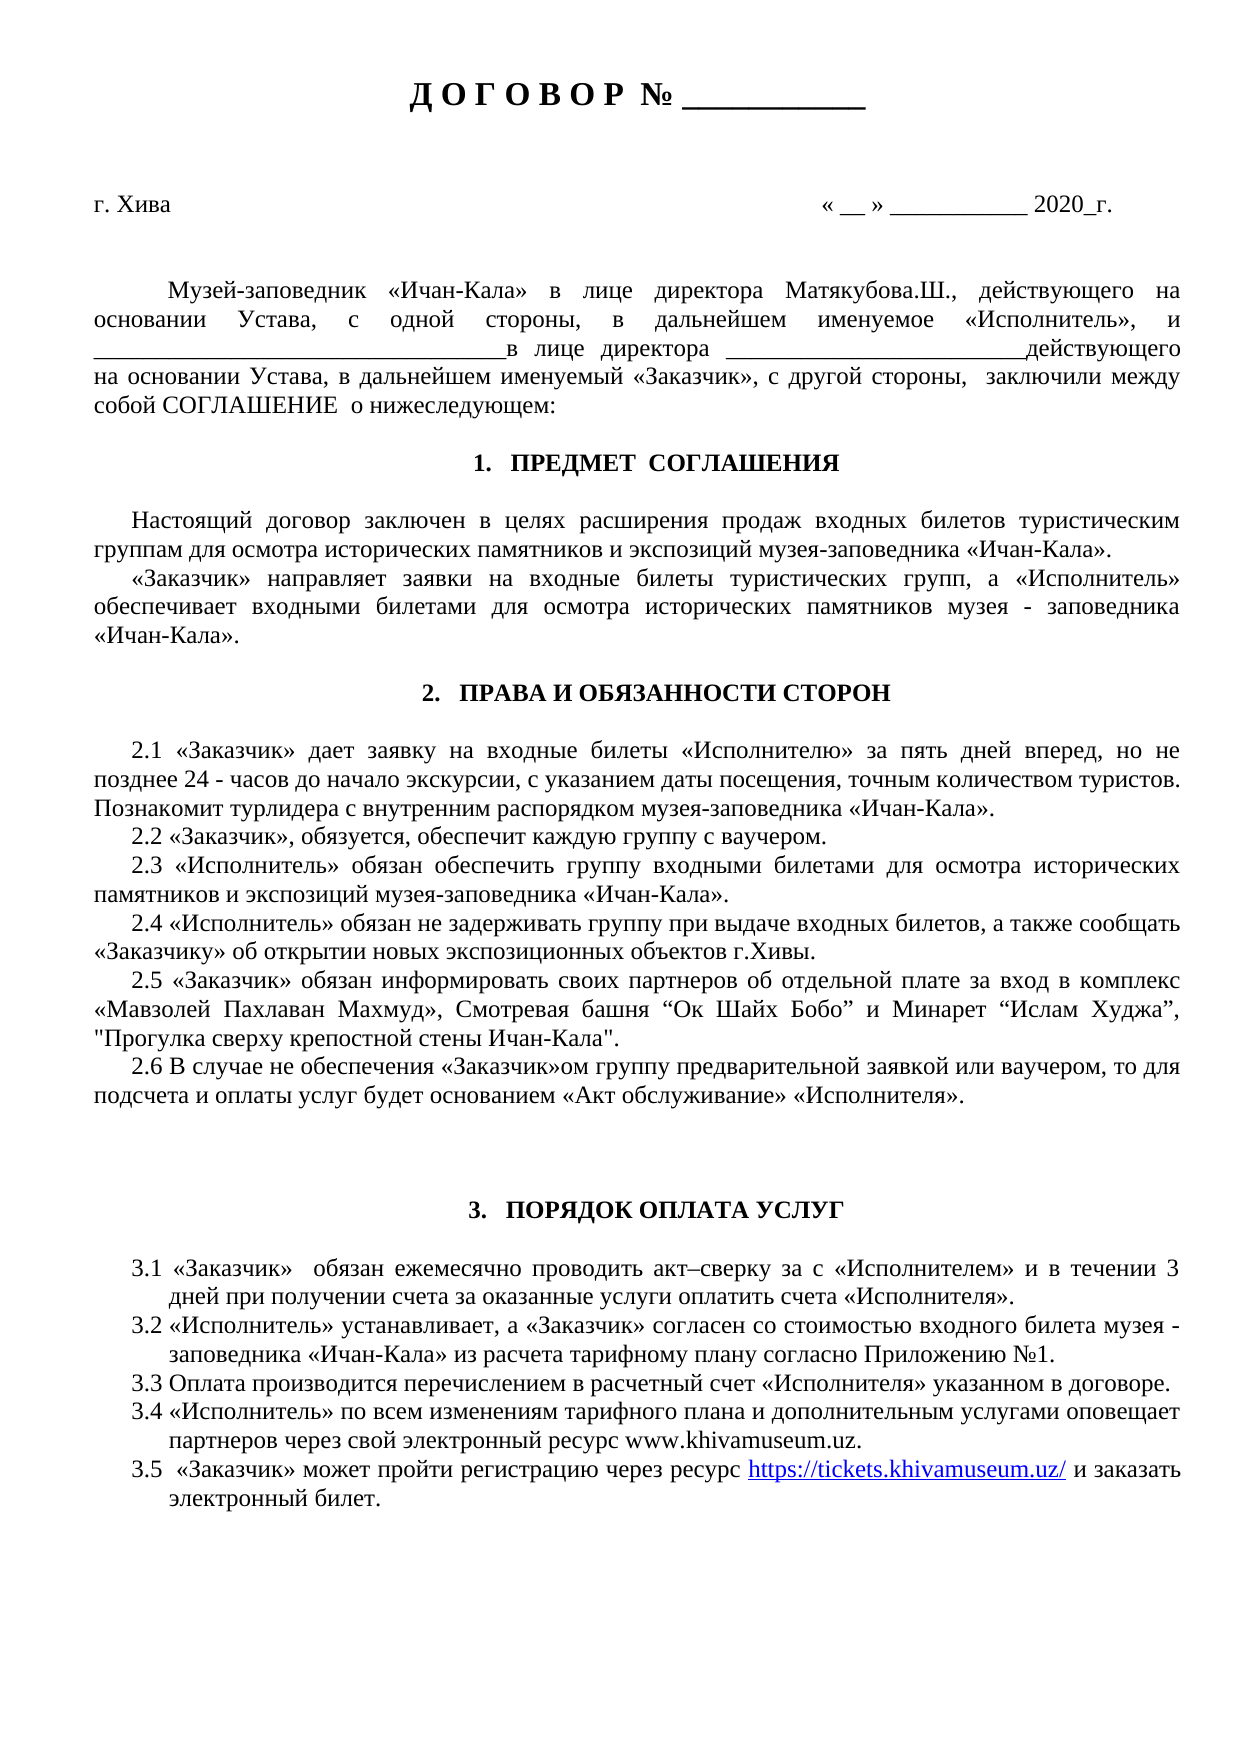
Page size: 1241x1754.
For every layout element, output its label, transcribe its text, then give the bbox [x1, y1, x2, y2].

list «Заказчик» может пройти регистрацию через ресурс https://tickets.khivamuseum.uz/ и заказать электронный билет. [131, 1454, 1181, 1511]
list «Исполнитель» по всем изменениям тарифного плана и дополнительным услугами оповещает партнеров через свой электронный ресурс www.khivamuseum.uz. [131, 1396, 1181, 1454]
text 3.1 «Заказчик» обязан ежемесячно проводить акт–сверку за с «Исполнителем» и в течении 3 дней при получении счета за оказанные услуги оплатить счета «Исполнителя». [131, 1253, 1181, 1310]
list Оплата производится перечислением в расчетный счет «Исполнителя» указанном в договоре. [131, 1368, 1181, 1396]
list Настоящий договор заключен в целях расширения продаж входных билетов туристическим группам для осмотра исторических памятников и экспозиций музея-заповедника «Ичан-Кала». [94, 505, 1181, 563]
text Музей-заповедник «Ичан-Кала» в лице директора Матякубова.Ш., действующего на основании Устава, с одной стороны, в дальнейшем именуемое «Исполнитель», и _________________________________в лице директора ________________________действующего на основании Устава, в дальнейшем именуемый «Заказчик», с другой стороны, заключили между собой СОГЛАШЕНИЕ о нижеследующем: [94, 275, 1181, 419]
list 2.1 «Заказчик» дает заявку на входные билеты «Исполнителю» за пять дней вперед, но не позднее 24 - часов до начало экскурсии, с указанием даты посещения, точным количеством туристов. Познакомит турлидера с внутренним распорядком музея-заповедника «Ичан-Кала». [94, 735, 1181, 821]
list «Заказчик» направляет заявки на входные билеты туристических групп, а «Исполнитель» обеспечивает входными билетами для осмотра исторических памятников музея - заповедника «Ичан-Кала». [94, 563, 1181, 649]
list 2.4 «Исполнитель» обязан не задерживать группу при выдаче входных билетов, а также сообщать «Заказчику» об открытии новых экспозиционных объектов г.Хивы. [94, 908, 1181, 965]
list ПРАВА И ОБЯЗАННОСТИ СТОРОН [131, 678, 1181, 706]
list ПОРЯДОК ОПЛАТА УСЛУГ [131, 1195, 1181, 1224]
text г. Хива « __ » ___________ 2020_г. [94, 189, 1181, 218]
list 2.2 «Заказчик», обязуется, обеспечит каждую группу с ваучером. [94, 821, 1181, 850]
list ПРЕДМЕТ СОГЛАШЕНИЯ [131, 448, 1181, 476]
list «Исполнитель» устанавливает, а «Заказчик» согласен со стоимостью входного билета музея - заповедника «Ичан-Кала» из расчета тарифному плану согласно Приложению №1. [131, 1310, 1181, 1368]
list 2.3 «Исполнитель» обязан обеспечить группу входными билетами для осмотра исторических памятников и экспозиций музея-заповедника «Ичан-Кала». [94, 850, 1181, 908]
text Д О Г О В О Р № ___________ [94, 74, 1181, 112]
list 2.6 В случае не обеспечения «Заказчик»ом группу предварительной заявкой или ваучером, то для подсчета и оплаты услуг будет основанием «Акт обслуживание» «Исполнителя». [94, 1051, 1181, 1109]
list 2.5 «Заказчик» обязан информировать своих партнеров об отдельной плате за вход в комплекс «Мавзолей Пахлаван Махмуд», Смотревая башня “Ок Шайх Бобо” и Минарет “Ислам Худжа”, "Прогулка сверху крепостной стены Ичан-Кала". [94, 965, 1181, 1051]
